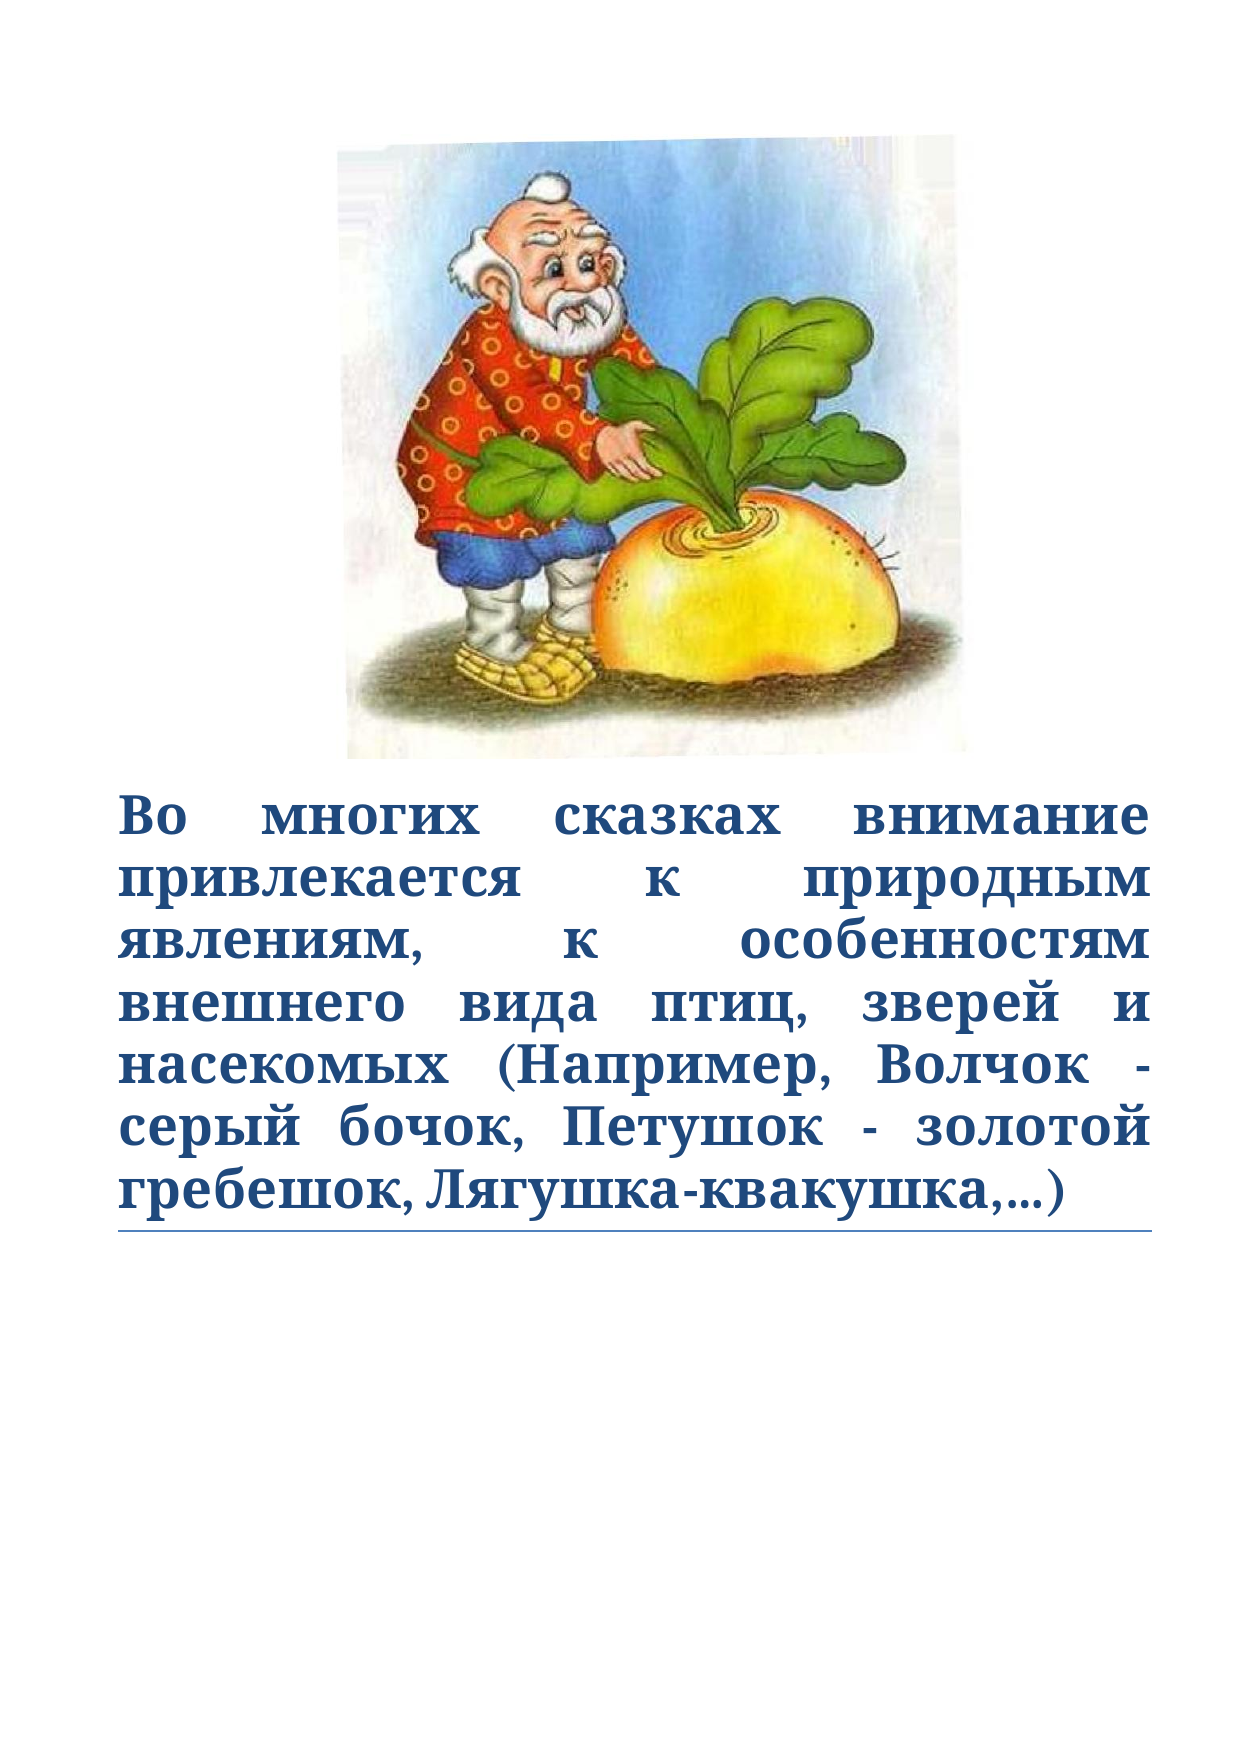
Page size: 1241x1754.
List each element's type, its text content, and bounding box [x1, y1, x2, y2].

title Во многих сказках внимание привлекается к природным явлениям, к особенностям внешнего вида птиц, зверей и насекомых (Например, Волчок - серый бочок, Петушок - золотой гребешок, Лягушка-квакушка,…) [118, 786, 1152, 1230]
picture [336, 134, 984, 760]
